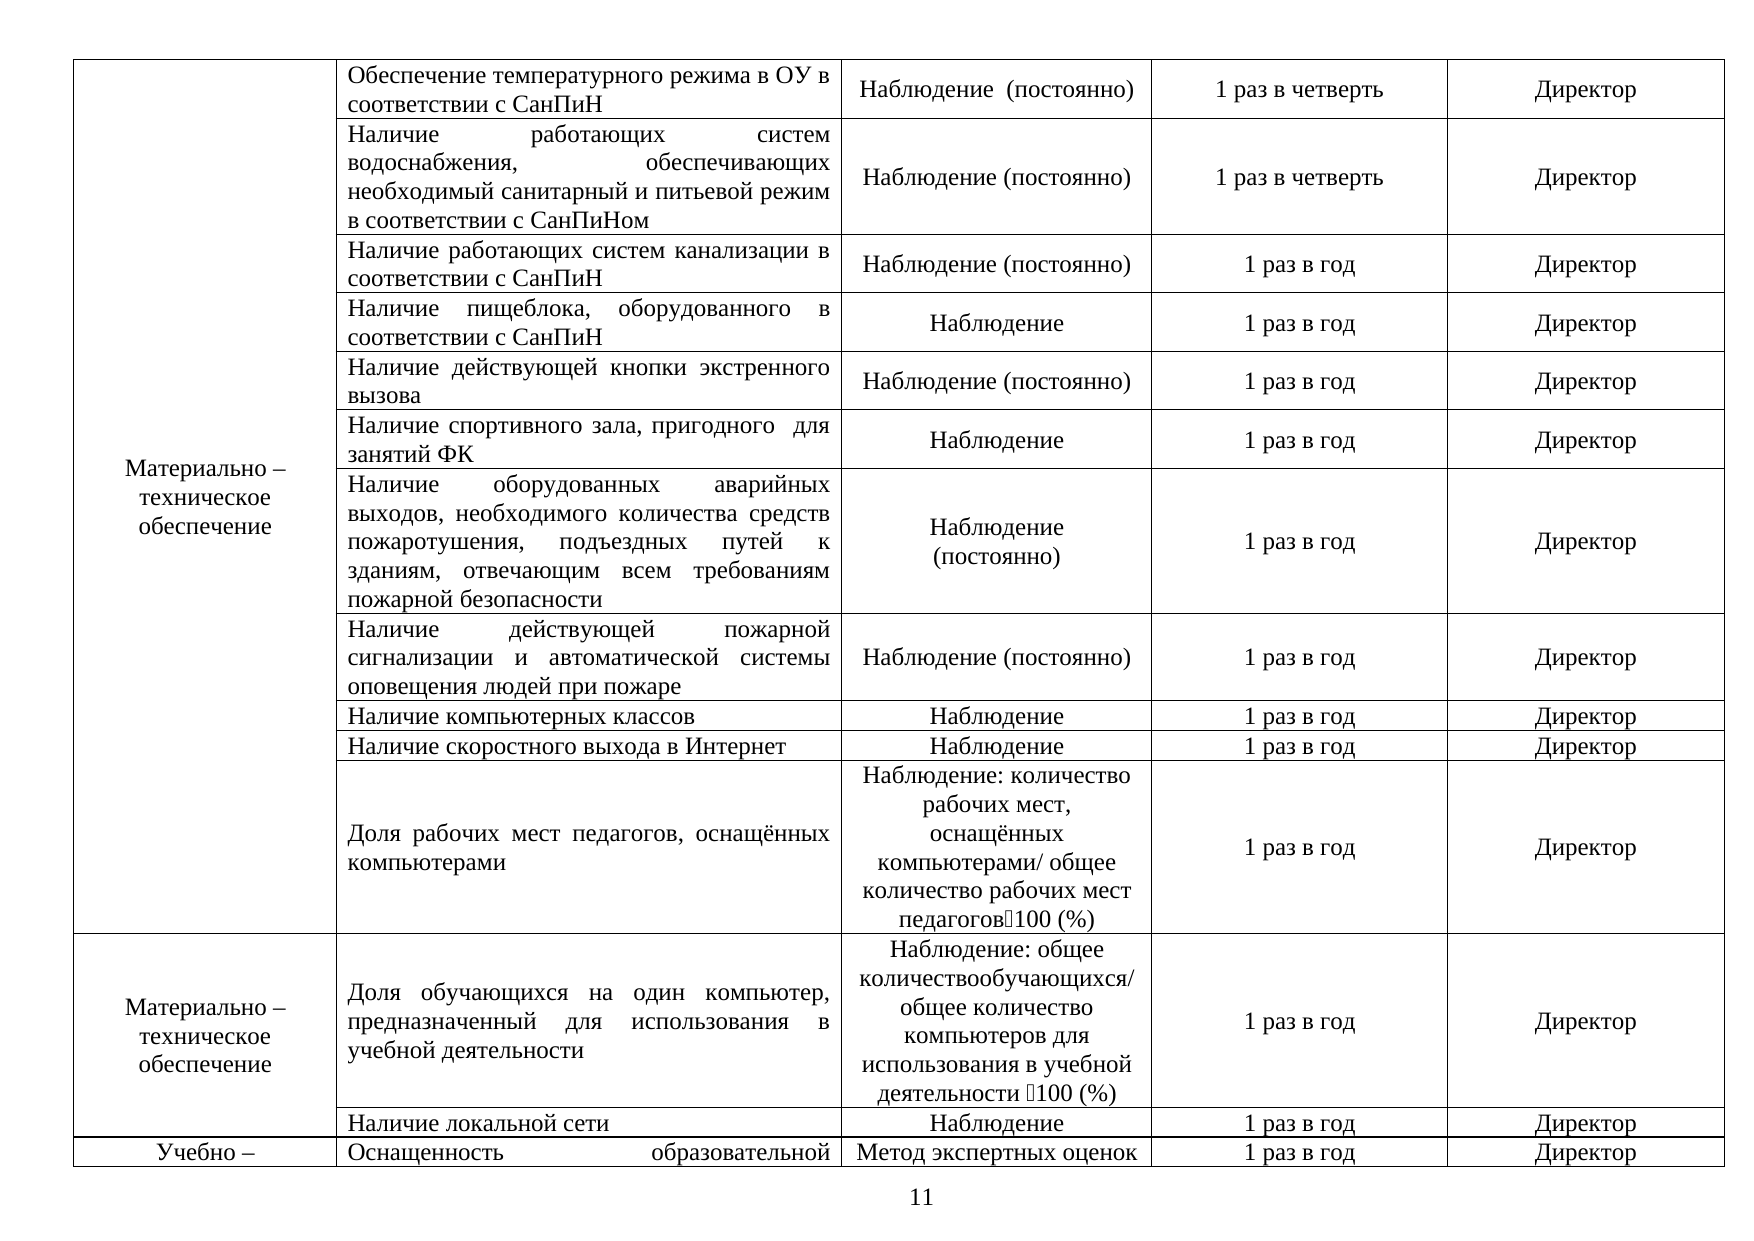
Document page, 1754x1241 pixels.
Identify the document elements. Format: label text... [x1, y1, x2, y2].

table_cell Наблюдение [842, 1108, 1151, 1136]
table_cell Наличие действующей пожарной сигнализации и автоматической системы оповещения людей при пожаре [337, 614, 841, 700]
table_cell Наличие оборудованных аварийных выходов, необходимого количества средств пожаротушения, подъездных путей к зданиям, отвечающим всем требованиям пожарной безопасности [337, 469, 841, 613]
table_cell Доля рабочих мест педагогов, оснащённых компьютерами [337, 761, 841, 933]
table_cell Доля обучающихся на один компьютер, предназначенный для использования в учебной деятельности [337, 934, 841, 1107]
table_cell 1 раз в год [1152, 614, 1447, 700]
table_cell Директор [1448, 469, 1724, 613]
table_cell Наблюдение [842, 410, 1151, 468]
table_cell Наличие скоростного выхода в Интернет [337, 731, 841, 759]
table_cell Наблюдение [842, 731, 1151, 759]
table_cell 1 раз в год [1152, 469, 1447, 613]
table_cell Наблюдение (постоянно) [842, 469, 1151, 613]
table_cell Материально – техническое обеспечение [74, 934, 336, 1136]
table_cell Наблюдение (постоянно) [842, 352, 1151, 409]
table_cell 1 раз в год [1152, 761, 1447, 933]
table_cell 1 раз в четверть [1152, 119, 1447, 234]
table_cell Наличие спортивного зала, пригодного для занятий ФК [337, 410, 841, 468]
table_cell Обеспечение температурного режима в ОУ в соответствии с СанПиН [337, 60, 841, 118]
table_cell Директор [1448, 1108, 1724, 1136]
table_cell Директор [1448, 614, 1724, 700]
table_cell 1 раз в год [1152, 235, 1447, 292]
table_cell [842, 1138, 1151, 1166]
table_cell Наблюдение [842, 701, 1151, 730]
table_cell Директор [1448, 293, 1724, 351]
table_cell 1 раз в год [1152, 701, 1447, 730]
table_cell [337, 1138, 841, 1166]
table_cell Директор [1448, 731, 1724, 759]
table_cell Наблюдение [842, 293, 1151, 351]
table_cell Директор [1448, 761, 1724, 933]
table_cell Наличие действующей кнопки экстренного вызова [337, 352, 841, 409]
table_cell Директор [1448, 934, 1724, 1107]
table_cell 1 раз в год [1152, 731, 1447, 759]
table_cell Директор [1448, 410, 1724, 468]
table_cell Наблюдение: общее количествообучающихся/общее количество компьютеров для использования в учебной деятельности 100 (%) [842, 934, 1151, 1107]
table_cell Наблюдение (постоянно) [842, 119, 1151, 234]
table_cell Наличие компьютерных классов [337, 701, 841, 730]
table_cell Наличие работающих систем канализации в соответствии с СанПиН [337, 235, 841, 292]
table_cell 1 раз в четверть [1152, 60, 1447, 118]
table_cell Наблюдение (постоянно) [842, 614, 1151, 700]
table_cell Директор [1448, 60, 1724, 118]
table_cell 1 раз в год [1152, 410, 1447, 468]
table_cell Наблюдение (постоянно) [842, 235, 1151, 292]
table_cell Директор [1448, 235, 1724, 292]
table_cell 1 раз в год [1152, 1138, 1447, 1166]
table_cell 1 раз в год [1152, 1108, 1447, 1136]
table_cell Директор [1448, 119, 1724, 234]
table_cell 1 раз в год [1152, 293, 1447, 351]
table_cell 1 раз в год [1152, 352, 1447, 409]
table_cell Наблюдение (постоянно) [842, 60, 1151, 118]
table_cell Наличие локальной сети [337, 1108, 841, 1136]
table_cell Наблюдение: количество рабочих мест, оснащённых компьютерами/ общее количество рабочих мест педагогов100 (%) [842, 761, 1151, 933]
table_cell Директор [1448, 352, 1724, 409]
table_cell Директор [1448, 1138, 1724, 1166]
table_cell Наличие работающих систем водоснабжения, обеспечивающих необходимый санитарный и питьевой режим в соответствии с СанПиНом [337, 119, 841, 234]
table_cell Директор [1448, 701, 1724, 730]
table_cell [74, 1138, 336, 1166]
table_cell Наличие пищеблока, оборудованного в соответствии с СанПиН [337, 293, 841, 351]
table_cell 1 раз в год [1152, 934, 1447, 1107]
table_cell Материально – техническое обеспечение [74, 60, 336, 933]
